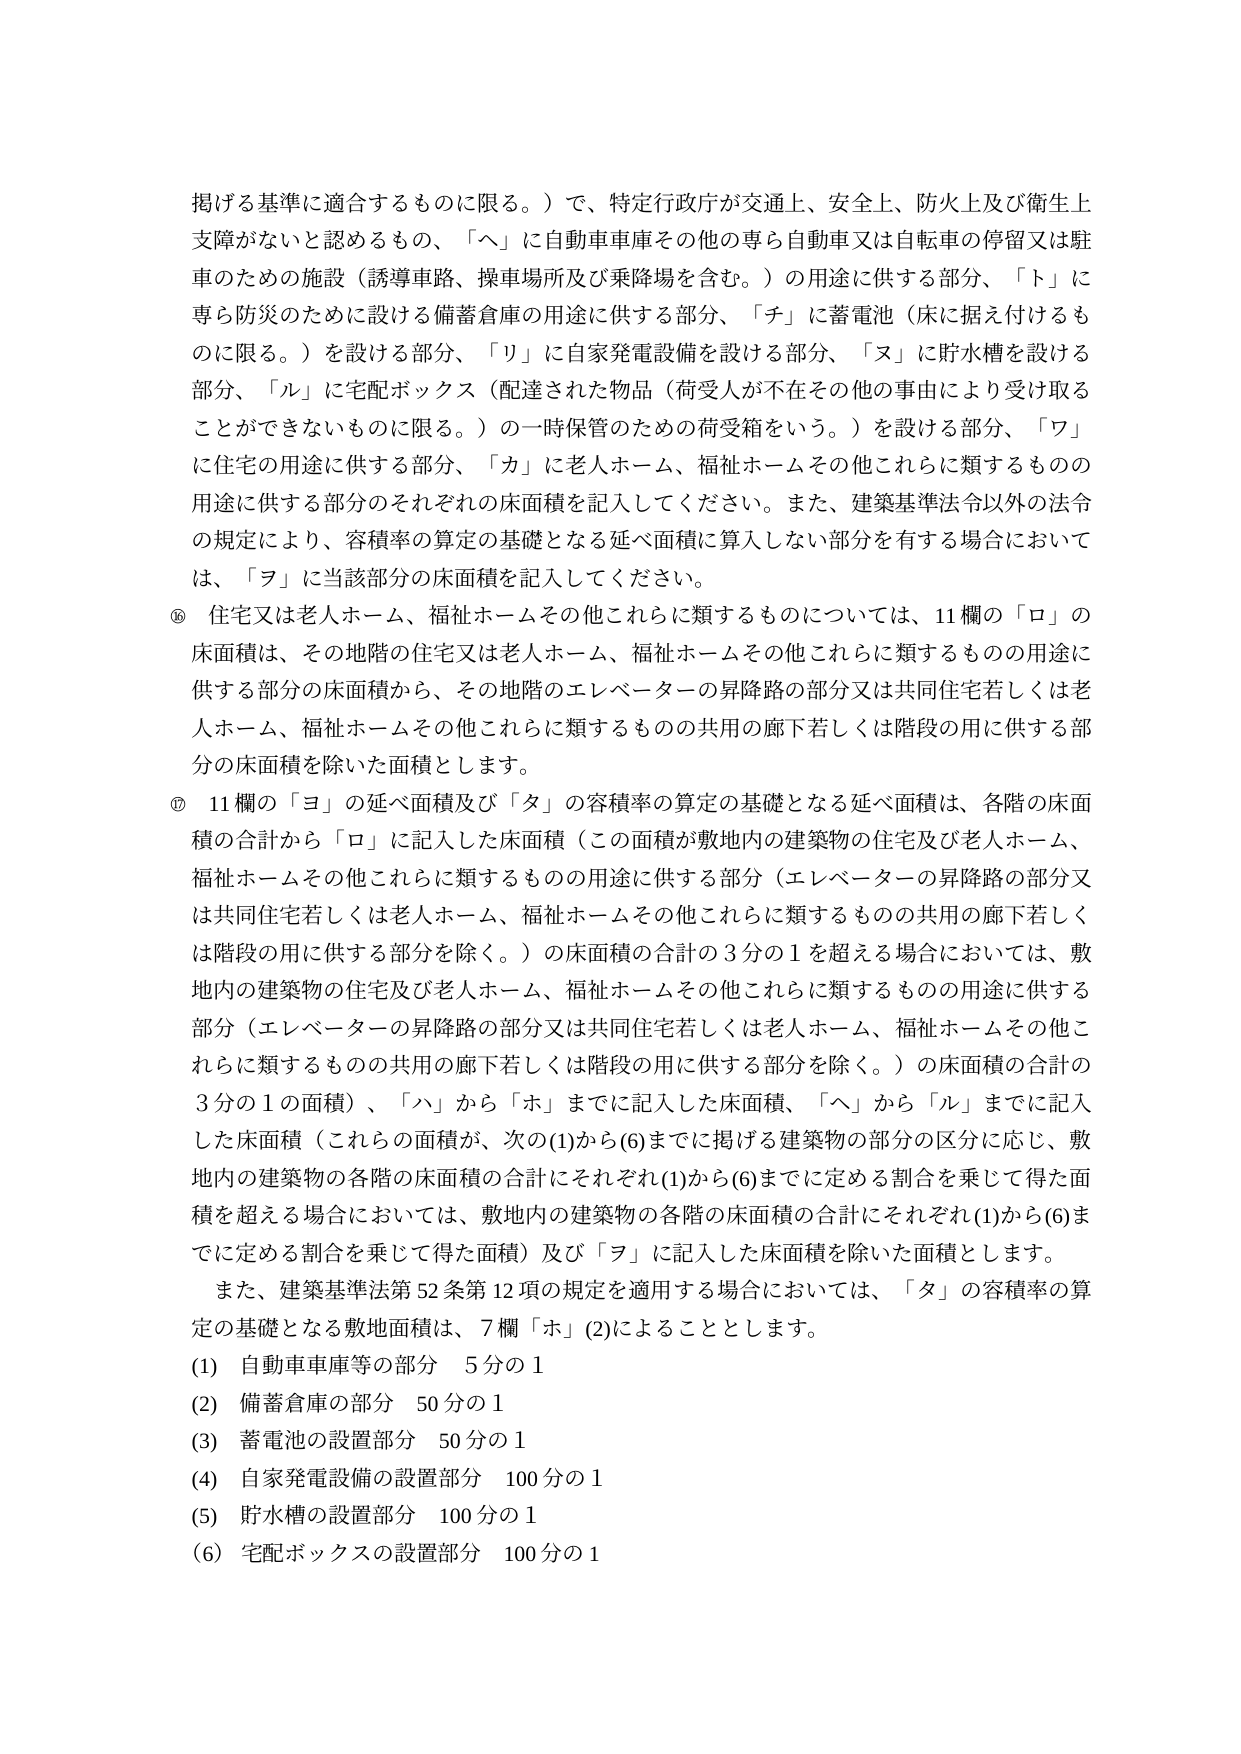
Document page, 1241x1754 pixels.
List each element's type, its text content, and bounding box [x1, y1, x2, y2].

text ⑯ 住宅又は老人ホーム、福祉ホームその他これらに類するものについては、11欄の「ロ」の床面積は、その地階の住宅又は老人ホーム、福祉ホームその他これらに類するものの用途に供する部分の床面積から、その地階のエレベーターの昇降路の部分又は共同住宅若しくは老人ホーム、福祉ホームその他これらに類するものの共用の廊下若しくは階段の用に供する部分の床面積を除いた面積とします。 [169, 596, 1092, 783]
text (2) 備蓄倉庫の部分 50分の１ [191, 1383, 1092, 1421]
text ⑰ 11欄の「ヨ」の延べ面積及び「タ」の容積率の算定の基礎となる延べ面積は、各階の床面積の合計から「ロ」に記入した床面積（この面積が敷地内の建築物の住宅及び老人ホーム、福祉ホームその他これらに類するものの用途に供する部分（エレベーターの昇降路の部分又は共同住宅若しくは老人ホーム、福祉ホームその他これらに類するものの共用の廊下若しくは階段の用に供する部分を除く。）の床面積の合計の３分の１を超える場合においては、敷地内の建築物の住宅及び老人ホーム、福祉ホームその他これらに類するものの用途に供する部分（エレベーターの昇降路の部分又は共同住宅若しくは老人ホーム、福祉ホームその他これらに類するものの共用の廊下若しくは階段の用に供する部分を除く。）の床面積の合計の３分の１の面積）、「ハ」から「ホ」までに記入した床面積、「ヘ」から「ル」までに記入した床面積（これらの面積が、次の(1)から(6)までに掲げる建築物の部分の区分に応じ、敷地内の建築物の各階の床面積の合計にそれぞれ(1)から(6)までに定める割合を乗じて得た面積を超える場合においては、敷地内の建築物の各階の床面積の合計にそれぞれ(1)から(6)までに定める割合を乗じて得た面積）及び「ヲ」に記入した床面積を除いた面積とします。 また、建築基準法第52条第12項の規定を適用する場合においては、「タ」の容積率の算定の基礎となる敷地面積は、７欄「ホ」(2)によることとします。 [169, 783, 1092, 1346]
text (3) 蓄電池の設置部分 50分の１ [191, 1421, 1092, 1458]
text (4) 自家発電設備の設置部分 100分の１ [191, 1458, 1092, 1496]
text (5) 貯水槽の設置部分 100分の１ [191, 1496, 1092, 1533]
text (1) 自動車車庫等の部分 ５分の１ [191, 1346, 1092, 1383]
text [169, 183, 1092, 596]
text （6） 宅配ボックスの設置部分 100分の1 [148, 1533, 1092, 1571]
